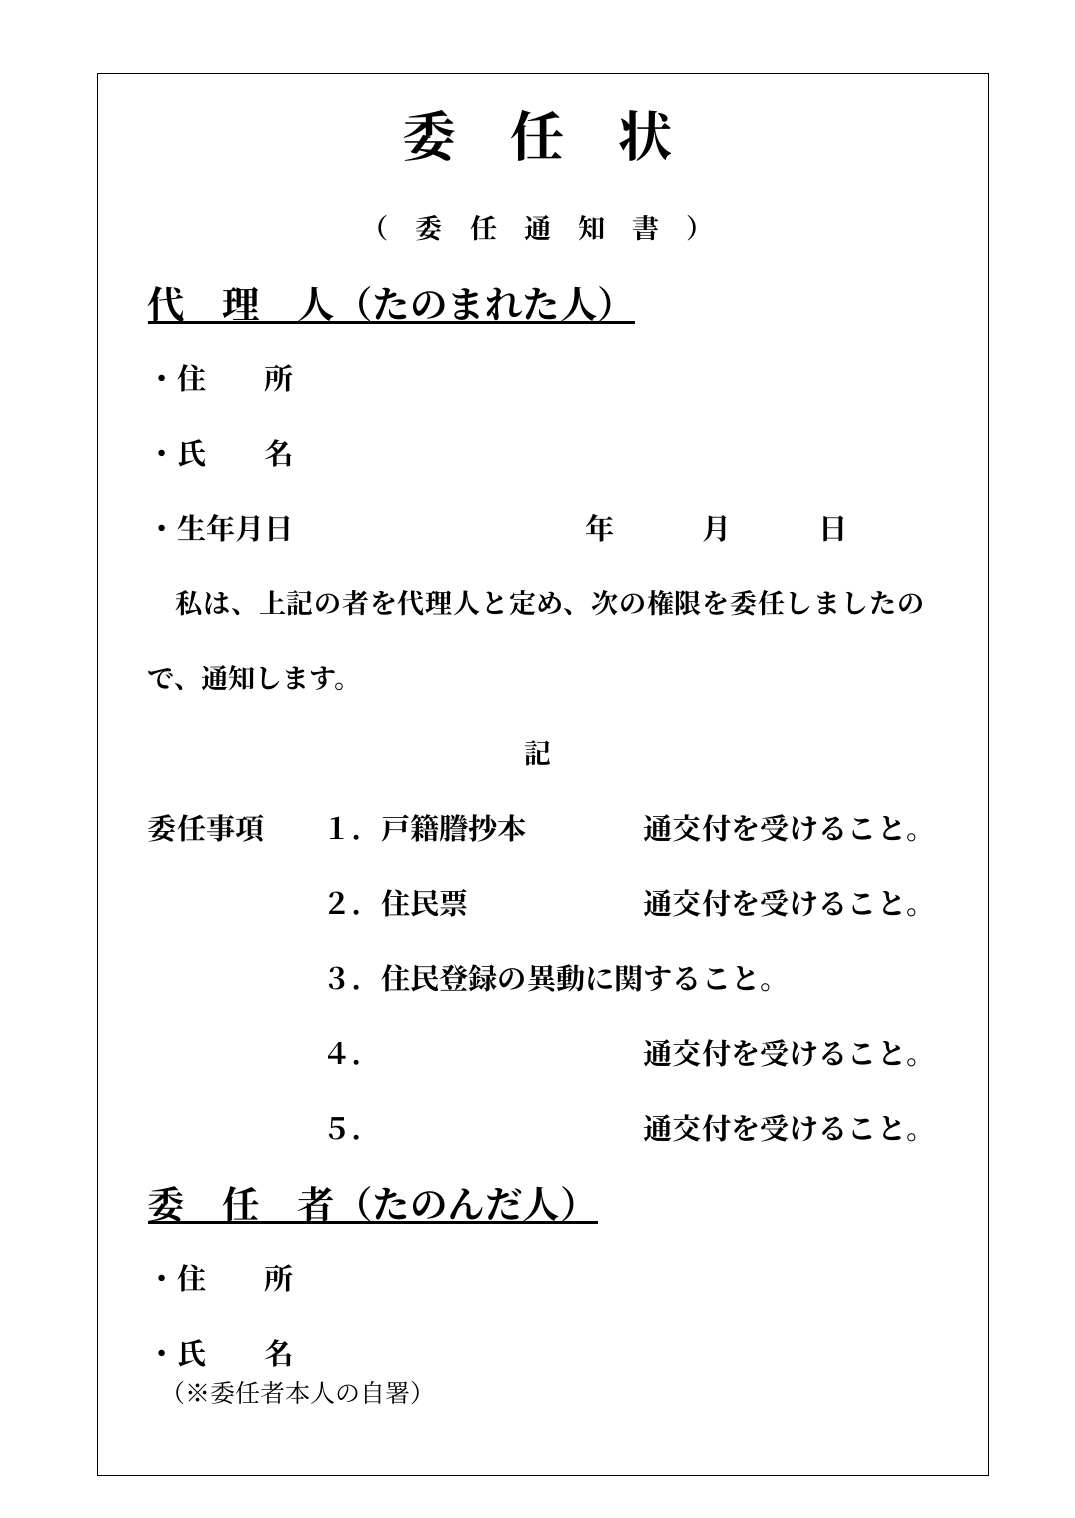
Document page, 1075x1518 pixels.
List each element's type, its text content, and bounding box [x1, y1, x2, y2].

text 委 任 者（たのんだ人） [148, 1164, 927, 1239]
text ・住 所 [148, 339, 927, 414]
text ・氏 名 [148, 1314, 927, 1389]
text ・生年月日 年 月 日 [148, 489, 927, 564]
text ２．住民票 通交付を受けること。 [148, 864, 927, 939]
text ４． 通交付を受けること。 [148, 1014, 927, 1089]
text 委 任 状 [148, 77, 927, 189]
text ・住 所 [148, 1239, 927, 1314]
text （ 委 任 通 知 書 ） [148, 189, 927, 264]
text 代 理 人（たのまれた人） [148, 264, 927, 339]
text ・氏 名 [148, 414, 927, 489]
text ３．住民登録の異動に関すること。 [148, 939, 927, 1014]
subtitle 記 [148, 714, 927, 789]
text 委任事項 １．戸籍謄抄本 通交付を受けること。 [148, 789, 927, 864]
text ５． 通交付を受けること。 [148, 1089, 927, 1164]
text 私は、上記の者を代理人と定め、次の権限を委任しましたので、通知します。 [148, 564, 927, 714]
